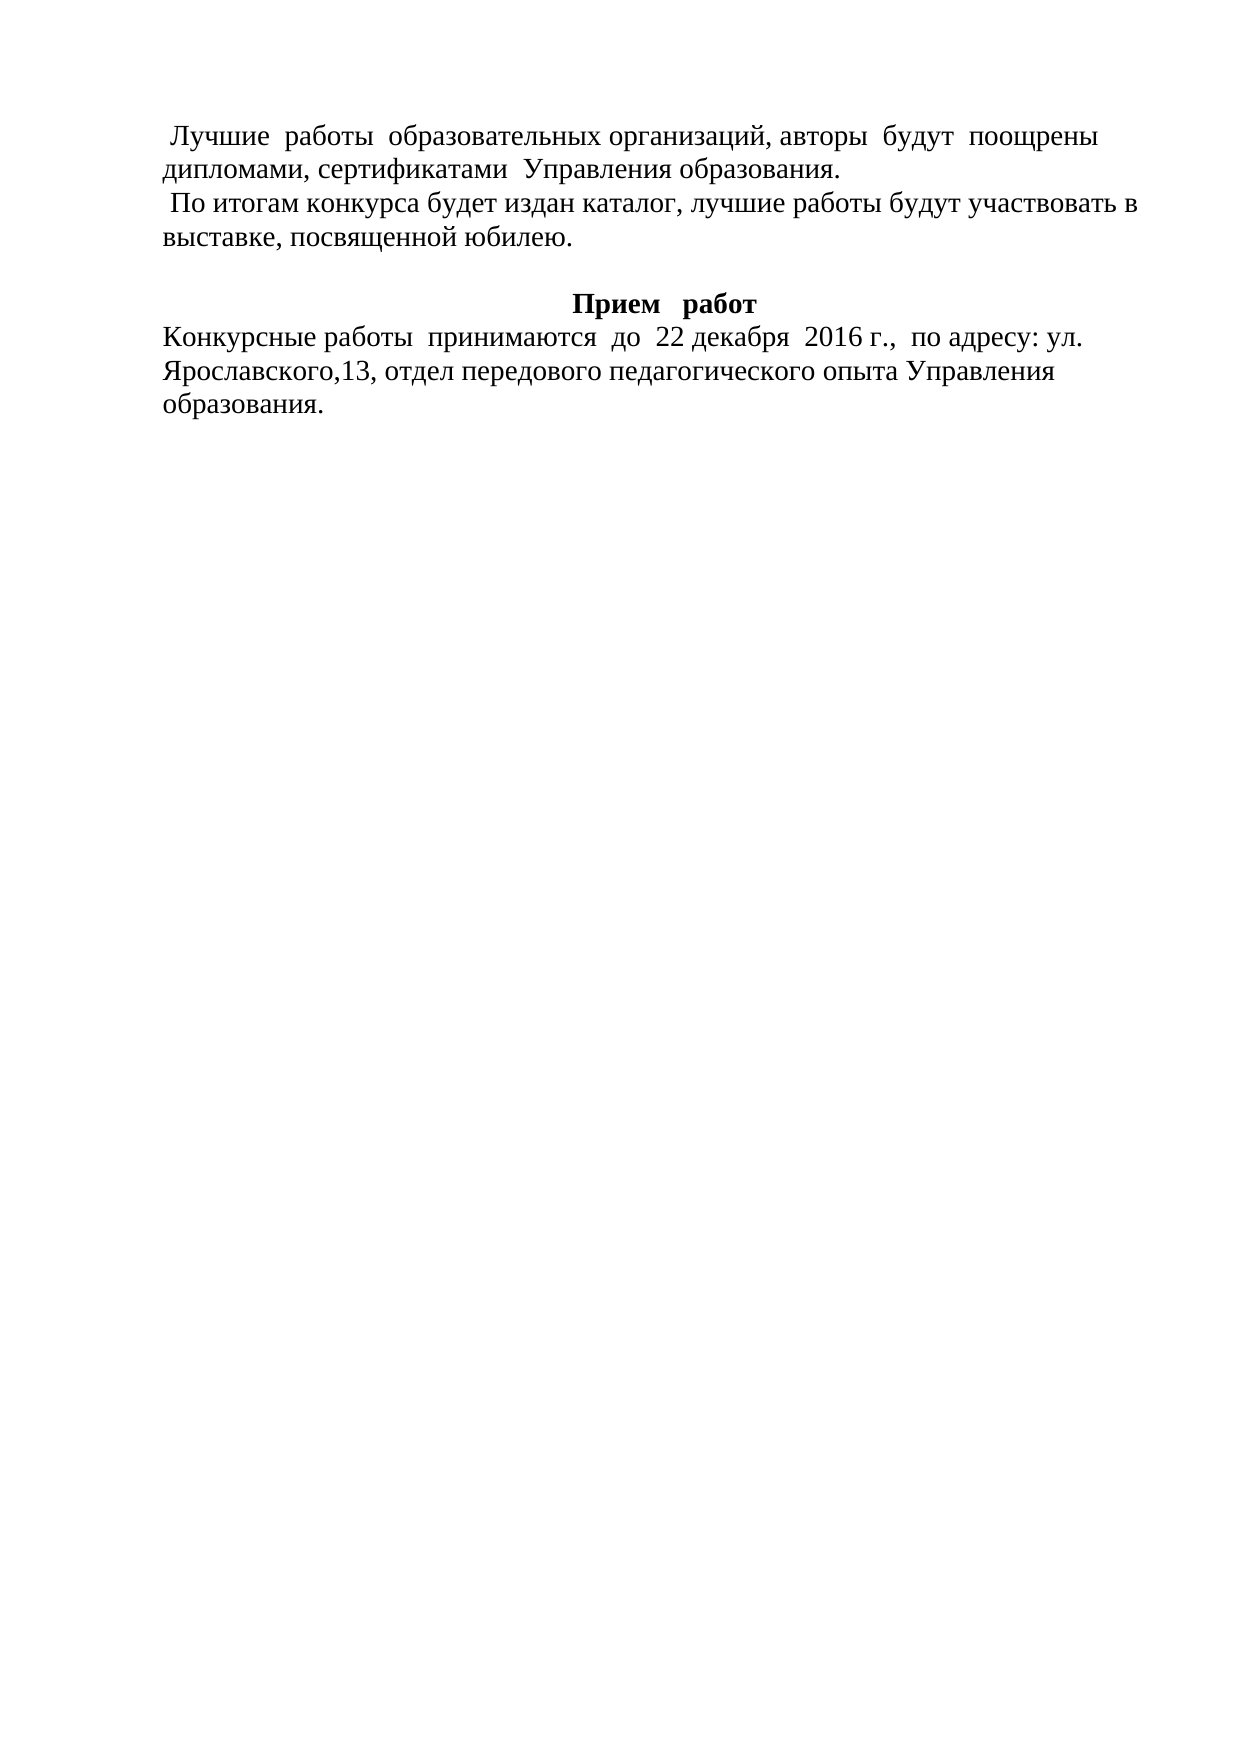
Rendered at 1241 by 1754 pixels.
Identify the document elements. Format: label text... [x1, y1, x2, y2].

list Конкурсные работы принимаются до 22 декабря 2016 г., по адресу: ул. Ярославского,13, отдел передового педагогического опыта Управления образования. [162, 319, 1166, 420]
text Лучшие работы образовательных организаций, авторы будут поощрены дипломами, сертификатами Управления образования. [162, 118, 1166, 185]
text По итогам конкурса будет издан каталог, лучшие работы будут участвовать в выставке, посвященной юбилею. [162, 185, 1166, 252]
list Прием работ [162, 286, 1166, 319]
